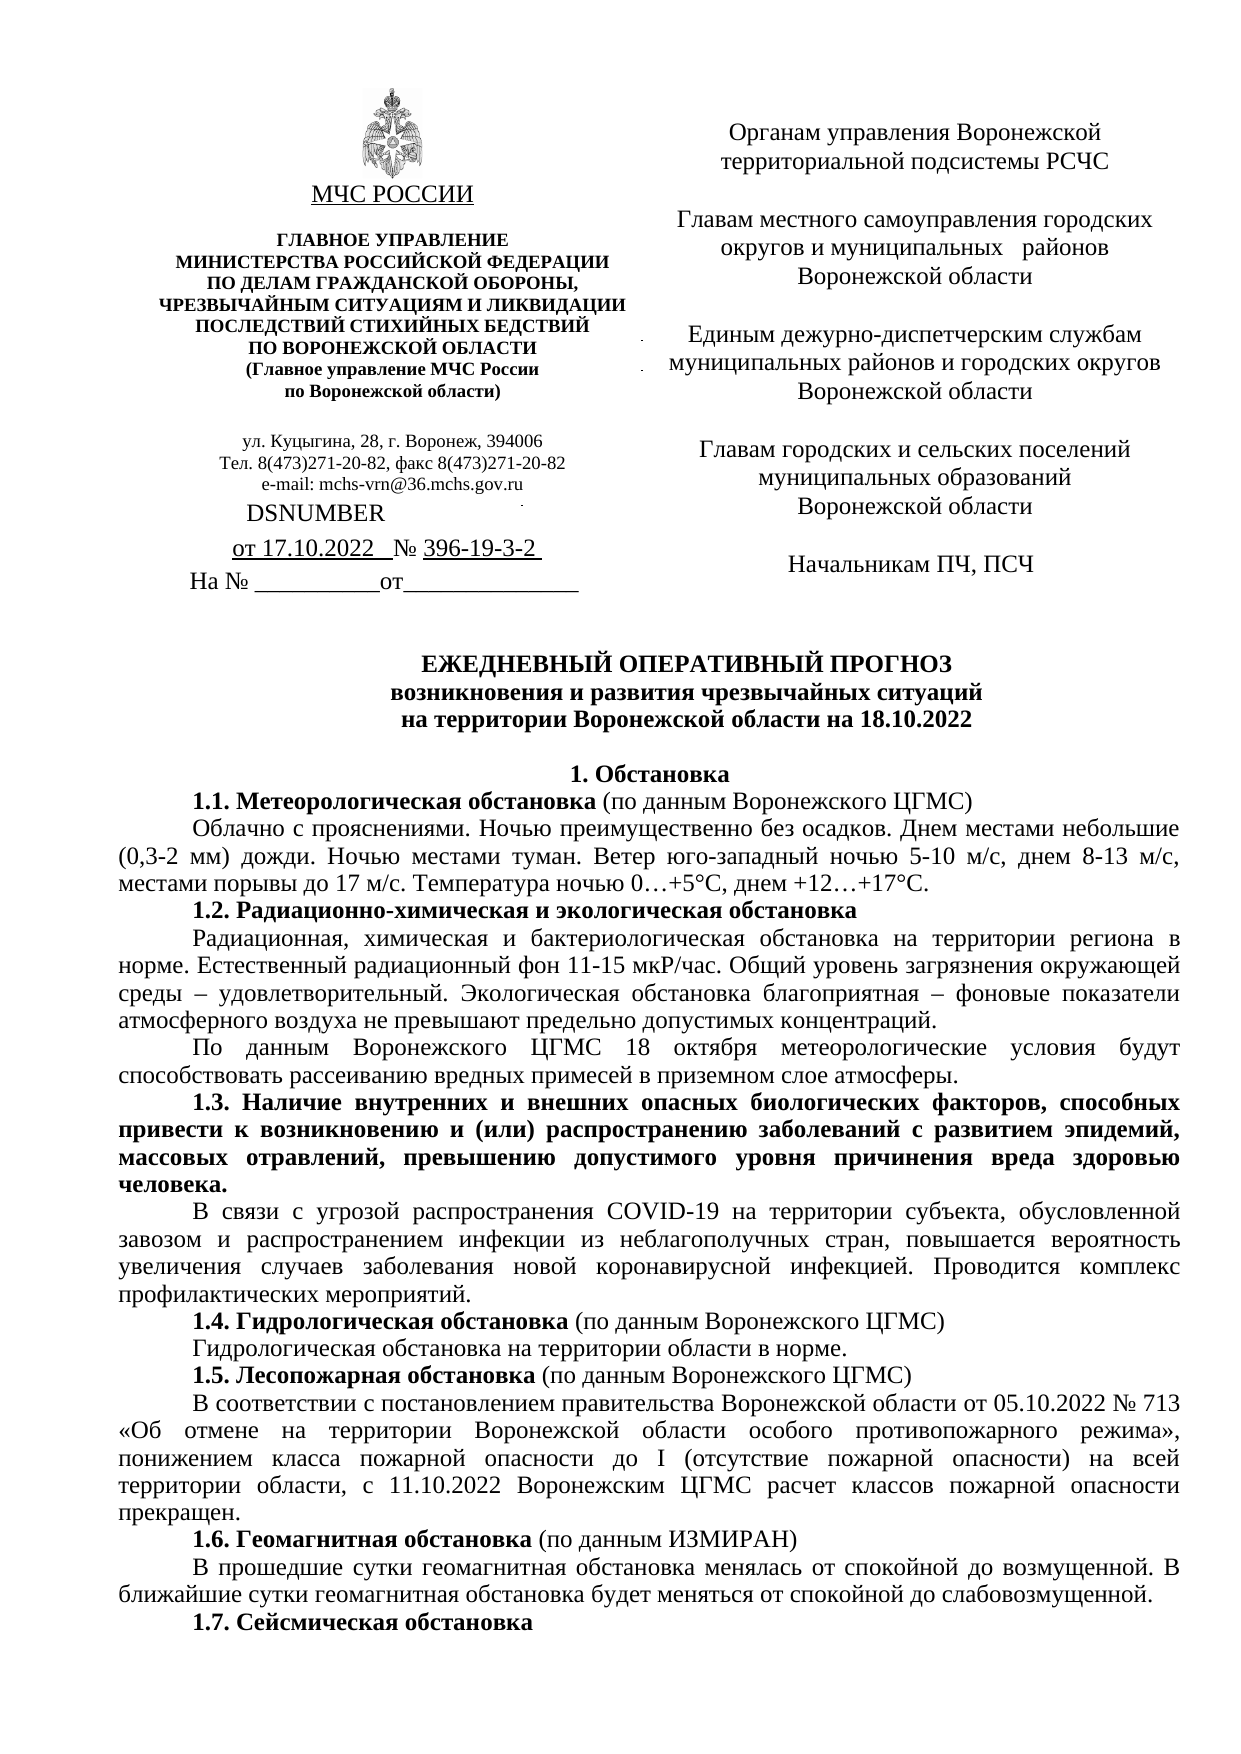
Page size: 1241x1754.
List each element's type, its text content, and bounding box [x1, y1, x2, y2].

list ЕЖЕДНЕВНЫЙ ОПЕРАТИВНЫЙ ПРОГНОЗ [118, 651, 1181, 678]
text По данным Воронежского ЦГМС 18 октября метеорологические условия будут способствовать рассеиванию вредных примесей в приземном слое атмосферы. [118, 1034, 1181, 1088]
text на территории Воронежской области на 18.10.2022 [118, 706, 1181, 733]
text Облачно с прояснениями. Ночью преимущественно без осадков. Днем местами небольшие (0,3-2 мм) дожди. Ночью местами туман. Ветер юго-западный ночью 5-10 м/с, днем 8-13 м/с, местами порывы до 17 м/с. Температура ночью 0…+5°С, днем +12…+17°С. [118, 815, 1181, 897]
text 1.3. Наличие внутренних и внешних опасных биологических факторов, способных привести к возникновению и (или) распространению заболеваний с развитием эпидемий, массовых отравлений, превышению допустимого уровня причинения вреда здоровью человека. [118, 1088, 1181, 1198]
text В соответствии с постановлением правительства Воронежской области от 05.10.2022 № 713 «Об отмене на территории Воронежской области особого противопожарного режима», понижением класса пожарной опасности до I (отсутствие пожарной опасности) на всей территории области, с 11.10.2022 Воронежским ЦГМС расчет классов пожарной опасности прекращен. [118, 1389, 1181, 1526]
table_header МЧС РОССИИ ГЛАВНОЕ УПРАВЛЕНИЕ МИНИСТЕРСТВА РОССИЙСКОЙ ФЕДЕРАЦИИ ПО ДЕЛАМ ГРАЖДАНСКОЙ ОБОРОНЫ, ЧРЕЗВЫЧАЙНЫМ СИТУАЦИЯМ И ЛИКВИДАЦИИ ПОСЛЕДСТВИЙ СТИХИЙНЫХ БЕДСТВИЙ ПО ВОРОНЕЖСКОЙ ОБЛАСТИ (Главное управление МЧС России по Воронежской области) ул. Куцыгина, 28, г. Воронеж, 394006 Тел. 8(473)271-20-82, факс 8(473)271-20-82 e-mail: mchs-vrn@36.mchs.gov.ru от 17.10.2022 № 396-19-3-2 На № __________от______________ [118, 89, 649, 624]
table_header Органам управления Воронежской территориальной подсистемы РСЧС Главам местного самоуправления городских округов и муниципальных районов Воронежской области Единым дежурно-диспетчерским службам муниципальных районов и городских округов Воронежской области Главам городских и сельских поселений муниципальных образований Воронежской области Начальникам ПЧ, ПСЧ [649, 89, 1180, 624]
list 1.5. Лесопожарная обстановка (по данным Воронежского ЦГМС) [118, 1362, 1181, 1389]
list 1.6. Геомагнитная обстановка (по данным ИЗМИРАН) [118, 1526, 1181, 1553]
text 1.4. Гидрологическая обстановка (по данным Воронежского ЦГМС) [118, 1307, 1181, 1335]
text 1.1. Метеорологическая обстановка (по данным Воронежского ЦГМС) [118, 788, 1181, 815]
list Гидрологическая обстановка на территории области в норме. [118, 1335, 1181, 1362]
text В связи с угрозой распространения COVID-19 на территории субъекта, обусловленной завозом и распространением инфекции из неблагополучных стран, повышается вероятность увеличения случаев заболевания новой коронавирусной инфекцией. Проводится комплекс профилактических мероприятий. [118, 1198, 1181, 1307]
text В прошедшие сутки геомагнитная обстановка менялась от спокойной до возмущенной. В ближайшие сутки геомагнитная обстановка будет меняться от спокойной до слабовозмущенной. [118, 1553, 1181, 1608]
text 1. Обстановка [118, 760, 1181, 788]
text 1.2. Радиационно-химическая и экологическая обстановка [118, 897, 1181, 924]
text 1.7. Сейсмическая обстановка [118, 1608, 1181, 1635]
text возникновения и развития чрезвычайных ситуаций [118, 678, 1181, 706]
text Радиационная, химическая и бактериологическая обстановка на территории региона в норме. Естественный радиационный фон 11-15 мкР/час. Общий уровень загрязнения окружающей среды – удовлетворительный. Экологическая обстановка благоприятная – фоновые показатели атмосферного воздуха не превышают предельно допустимых концентраций. [118, 924, 1181, 1034]
